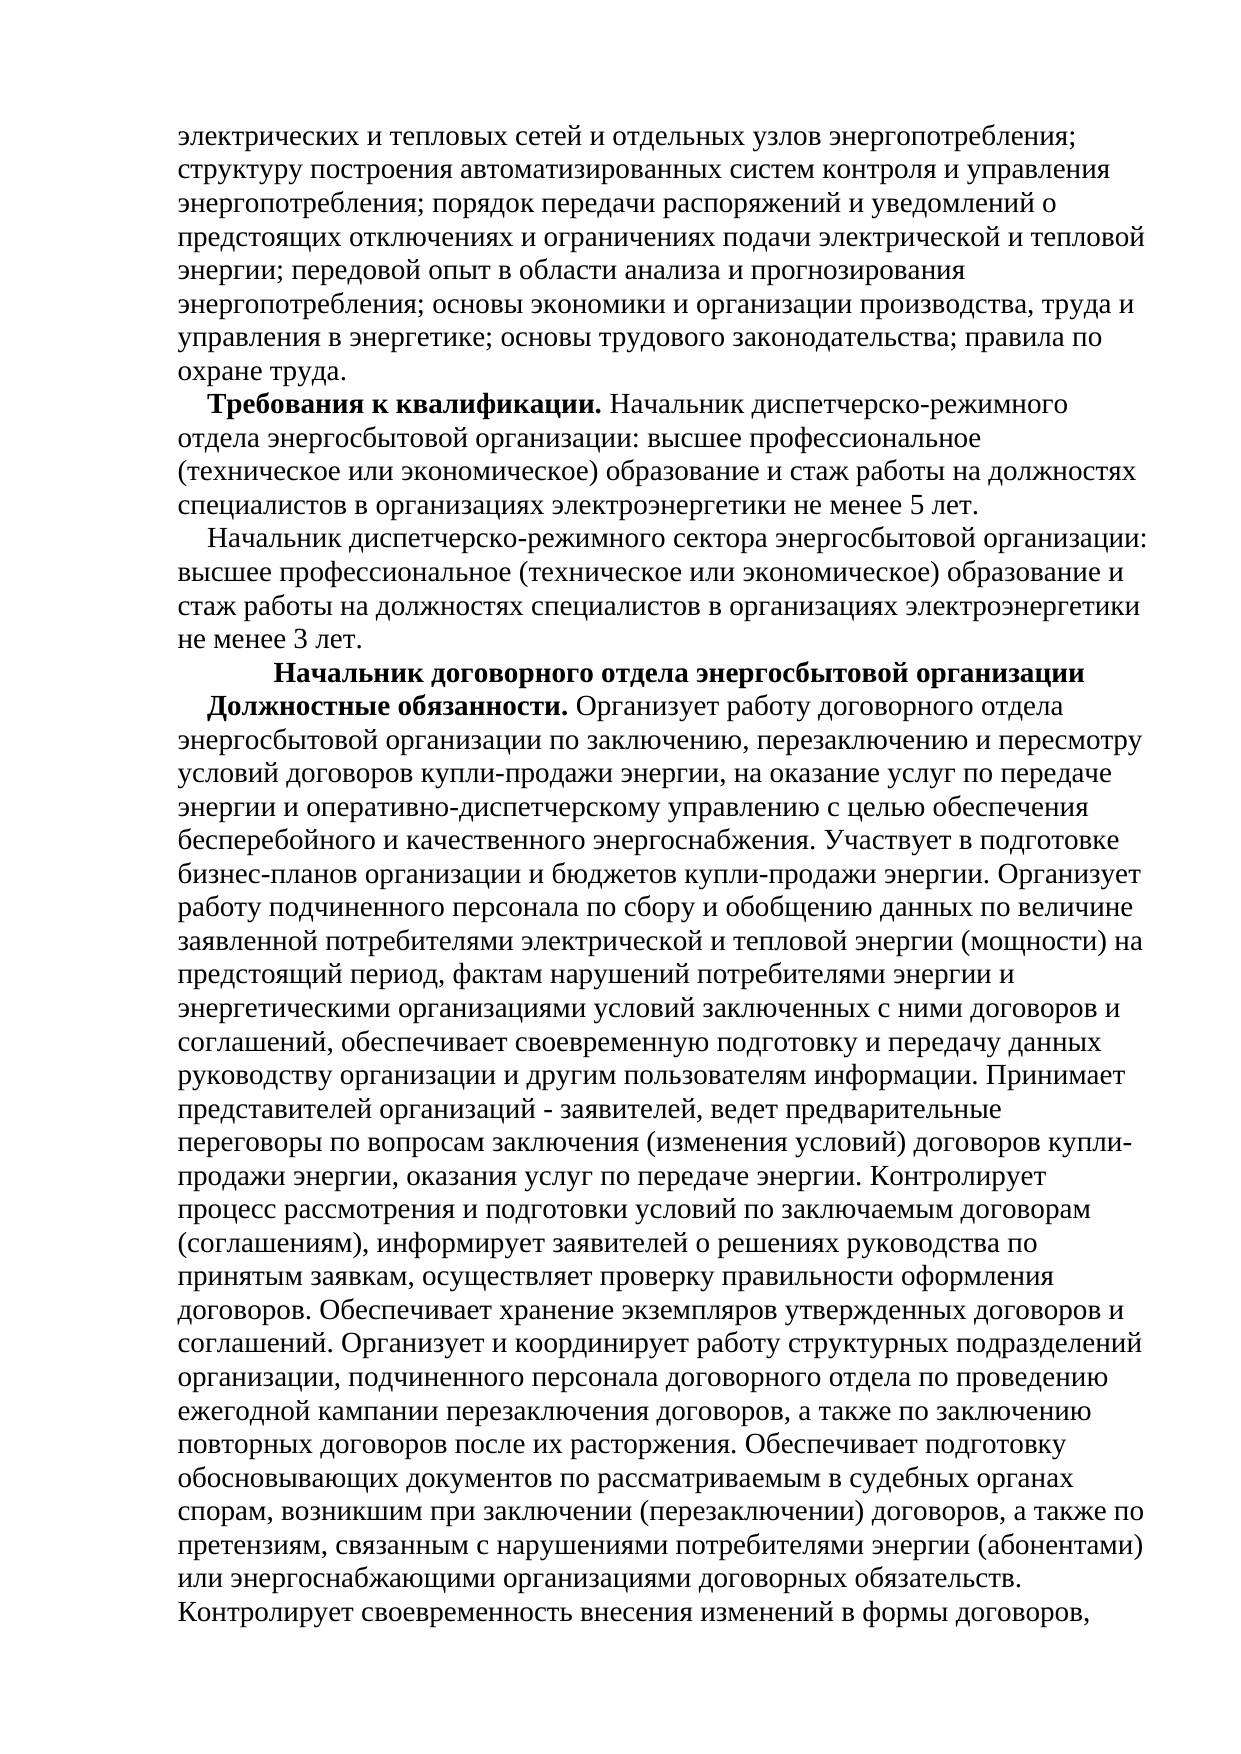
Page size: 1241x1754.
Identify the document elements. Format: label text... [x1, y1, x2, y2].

text Требования к квалификации. Начальник диспетчерско-режимного отдела энергосбытовой организации: высшее профессиональное (техническое или экономическое) образование и стаж работы на должностях специалистов в организациях электроэнергетики не менее 5 лет. [177, 386, 1152, 521]
text Начальник диспетчерско-режимного сектора энергосбытовой организации: высшее профессиональное (техническое или экономическое) образование и стаж работы на должностях специалистов в организациях электроэнергетики не менее 3 лет. [177, 521, 1152, 655]
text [177, 688, 1152, 1627]
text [177, 118, 1152, 386]
text Начальник договорного отдела энергосбытовой организации [177, 655, 1152, 688]
